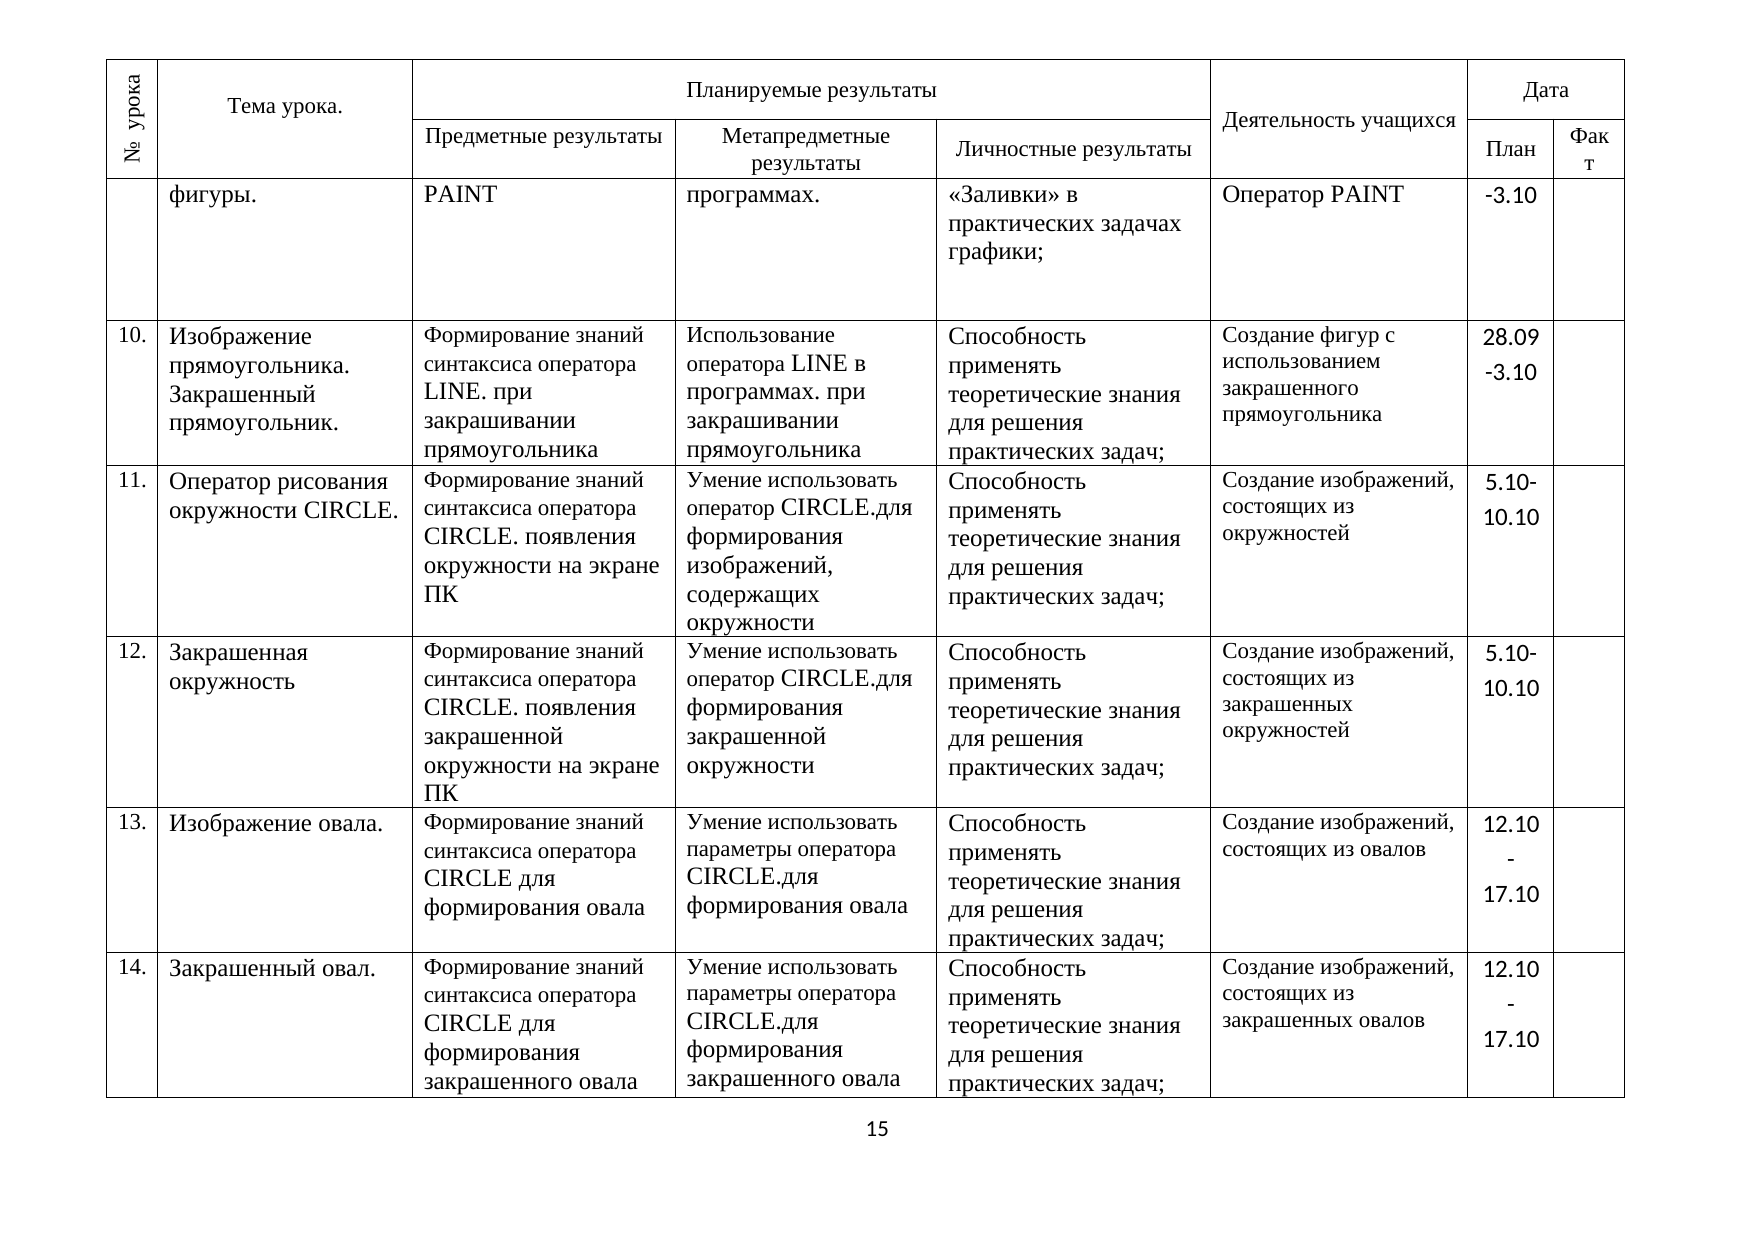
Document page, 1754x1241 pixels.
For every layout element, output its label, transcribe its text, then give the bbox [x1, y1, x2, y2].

table_cell 28.09-3.10 [1468, 321, 1553, 465]
table_cell Умение использовать оператор CIRCLE.для формирования изображений, содержащих окружности [676, 466, 936, 636]
table_cell [107, 637, 157, 807]
table_cell Умение использовать параметры оператора CIRCLE.для формирования овала [676, 808, 936, 952]
table_cell 5.10-10.10 [1468, 466, 1553, 636]
table_cell Изображение овала. [158, 808, 412, 952]
table_cell Формирование знаний синтаксиса оператора CIRCLE. появления закрашенной окружности на экране ПК [413, 637, 675, 807]
table_cell [107, 179, 157, 320]
table_cell Формирование знаний синтаксиса оператора LINE. при закрашивании прямоугольника [413, 321, 675, 465]
table_cell Закрашенный овал. [158, 953, 412, 1097]
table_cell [1211, 179, 1467, 320]
table_cell [107, 466, 157, 636]
table_header Дата [1468, 60, 1624, 118]
table_cell Создание изображений, состоящих из закрашенных овалов [1211, 953, 1467, 1097]
table_header Деятельность учащихся [1211, 60, 1467, 178]
table_cell Создание изображений, состоящих из окружностей [1211, 466, 1467, 636]
table_cell [1554, 321, 1624, 465]
table_cell Создание изображений, состоящих из овалов [1211, 808, 1467, 952]
table_cell Умение использовать оператор CIRCLE.для формирования закрашенной окружности [676, 637, 936, 807]
table_cell [1554, 466, 1624, 636]
table_cell Закрашенная окружность [158, 637, 412, 807]
table_cell Метапредметные результаты [676, 120, 936, 178]
table_cell 12.10-17.10 [1468, 953, 1553, 1097]
table_cell Способность применять теоретические знания для решения практических задач; [937, 637, 1210, 807]
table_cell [676, 179, 936, 320]
table_cell Создание изображений, состоящих из закрашенных окружностей [1211, 637, 1467, 807]
table_header Тема урока. [158, 60, 412, 178]
table_cell [107, 953, 157, 1097]
table_cell Способность применять теоретические знания для решения практических задач; [937, 953, 1210, 1097]
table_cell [413, 179, 675, 320]
table_header № урока [107, 60, 157, 178]
table_cell [1554, 179, 1624, 320]
table_cell Изображение прямоугольника. Закрашенный прямоугольник. [158, 321, 412, 465]
table_cell [107, 321, 157, 465]
table_cell Умение использовать параметры оператора CIRCLE.для формирования закрашенного овала [676, 953, 936, 1097]
table_cell 5.10-10.10 [1468, 637, 1553, 807]
table_cell Формирование знаний синтаксиса оператора CIRCLE. появления окружности на экране ПК [413, 466, 675, 636]
table_header Планируемые результаты [413, 60, 1210, 118]
table_cell Формирование знаний синтаксиса оператора CIRCLE для формирования закрашенного овала [413, 953, 675, 1097]
table_cell Создание фигур с использованием закрашенного прямоугольника [1211, 321, 1467, 465]
table_cell 28.09-3.10 [1468, 179, 1553, 320]
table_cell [937, 179, 1210, 320]
table_cell 12.10-17.10 [1468, 808, 1553, 952]
table_cell [1554, 808, 1624, 952]
table_cell Способность применять теоретические знания для решения практических задач; [937, 321, 1210, 465]
table_cell [1554, 953, 1624, 1097]
table_cell Формирование знаний синтаксиса оператора CIRCLE для формирования овала [413, 808, 675, 952]
table_cell Личностные результаты [937, 120, 1210, 178]
table_cell Факт [1554, 120, 1624, 178]
table_cell [1554, 637, 1624, 807]
table_cell Предметные результаты [413, 120, 675, 178]
table_cell Способность применять теоретические знания для решения практических задач; [937, 466, 1210, 636]
table_cell Оператор рисования окружности CIRCLE. [158, 466, 412, 636]
table_cell [107, 808, 157, 952]
table_cell Способность применять теоретические знания для решения практических задач; [937, 808, 1210, 952]
table_cell Оператор PAINT для закрашивания фигуры. [158, 179, 412, 320]
table_cell План [1468, 120, 1553, 178]
table_cell Использование оператора LINE в программах. при закрашивании прямоугольника [676, 321, 936, 465]
